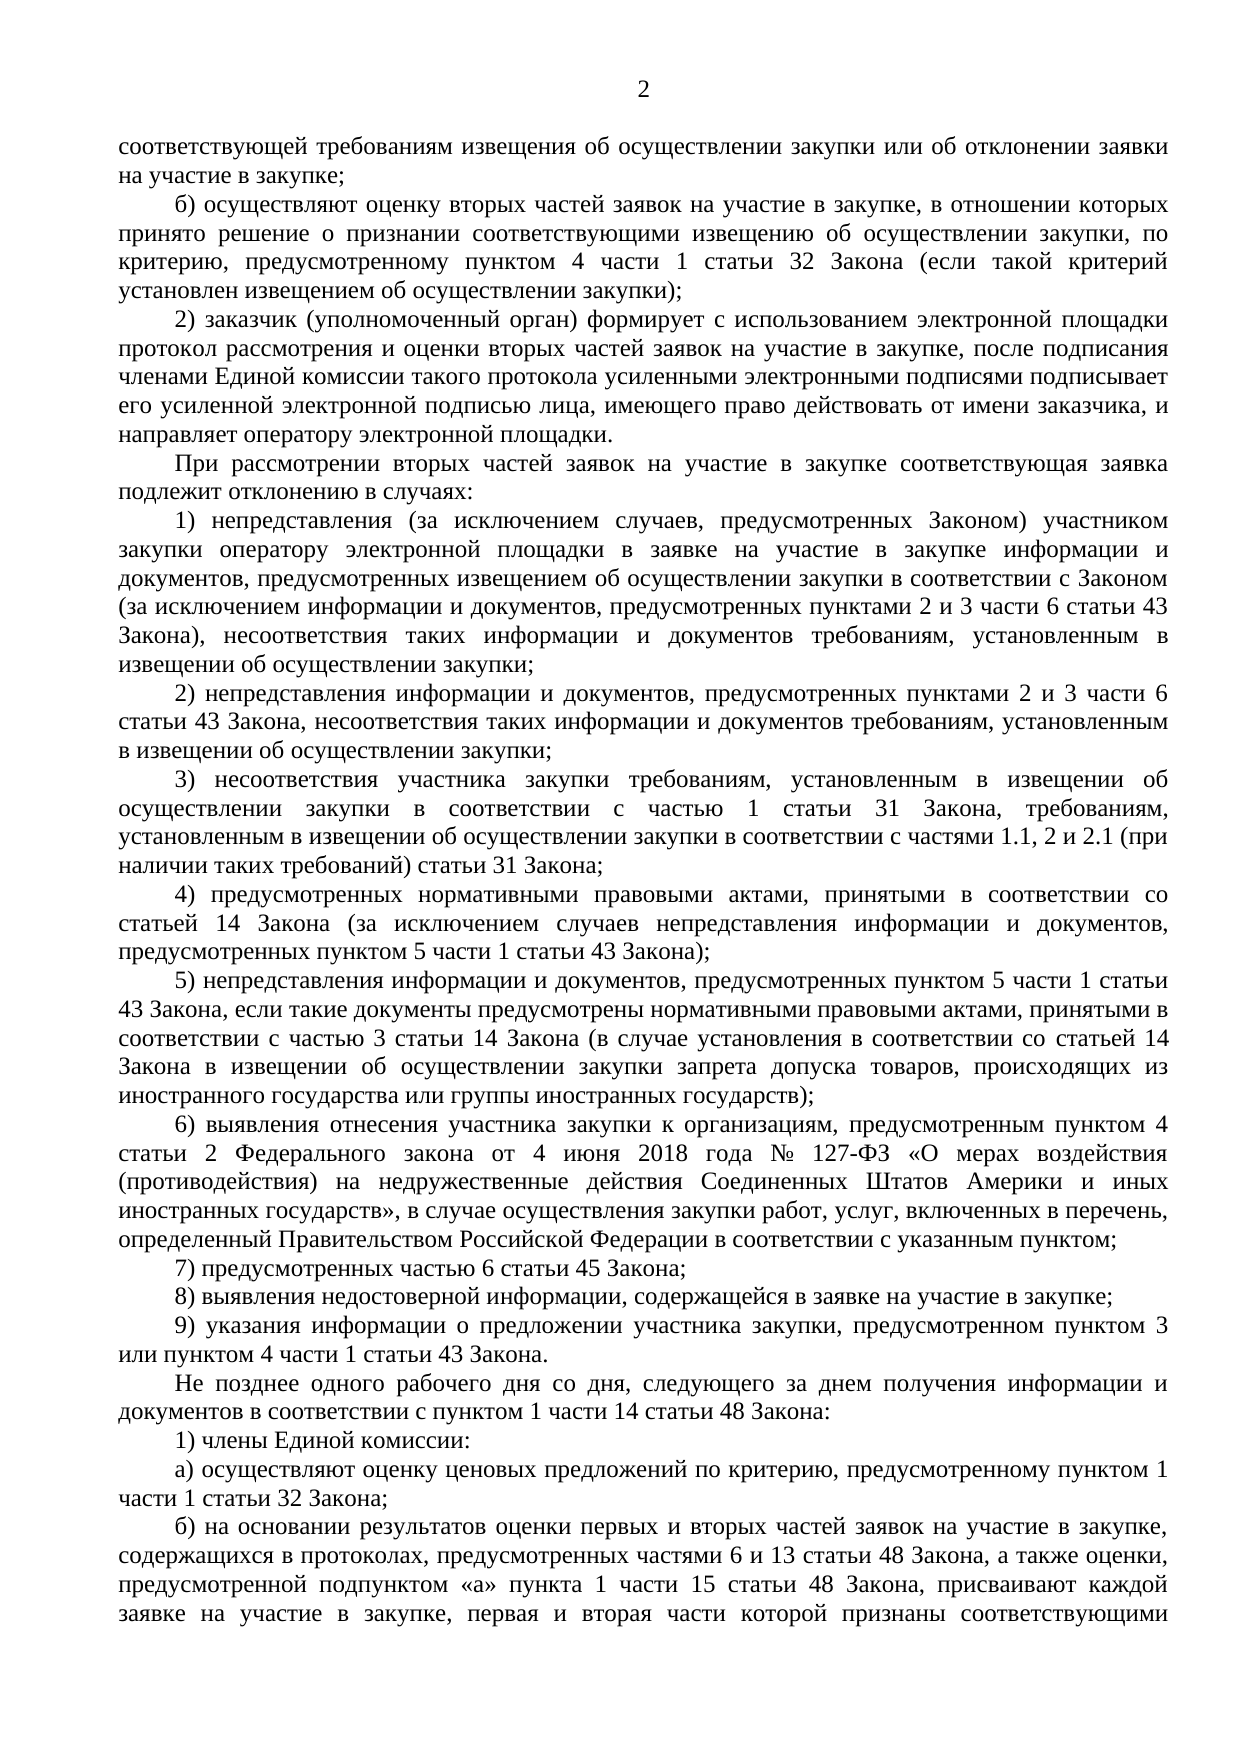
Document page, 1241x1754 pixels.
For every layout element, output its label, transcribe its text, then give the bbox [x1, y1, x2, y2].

text 5) непредставления информации и документов, предусмотренных пунктом 5 части 1 статьи 43 Закона, если такие документы предусмотрены нормативными правовыми актами, принятыми в соответствии с частью 3 статьи 14 Закона (в случае установления в соответствии со статьей 14 Закона в извещении об осуществлении закупки запрета допуска товаров, происходящих из иностранного государства или группы иностранных государств); [118, 965, 1169, 1109]
text 1) непредставления (за исключением случаев, предусмотренных Законом) участником закупки оператору электронной площадки в заявке на участие в закупке информации и документов, предусмотренных извещением об осуществлении закупки в соответствии с Законом (за исключением информации и документов, предусмотренных пунктами 2 и 3 части 6 статьи 43 Закона), несоответствия таких информации и документов требованиям, установленным в извещении об осуществлении закупки; [118, 505, 1169, 678]
text 8) выявления недостоверной информации, содержащейся в заявке на участие в закупке; [118, 1281, 1169, 1310]
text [118, 1511, 1169, 1626]
text 6) выявления отнесения участника закупки к организациям, предусмотренным пунктом 4 статьи 2 Федерального закона от 4 июня 2018 года № 127-ФЗ «О мерах воздействия (противодействия) на недружественные действия Соединенных Штатов Америки и иных иностранных государств», в случае осуществления закупки работ, услуг, включенных в перечень, определенный Правительством Российской Федерации в соответствии с указанным пунктом; [118, 1109, 1169, 1253]
text При рассмотрении вторых частей заявок на участие в закупке соответствующая заявка подлежит отклонению в случаях: [118, 448, 1169, 505]
text б) осуществляют оценку вторых частей заявок на участие в закупке, в отношении которых принято решение о признании соответствующими извещению об осуществлении закупки, по критерию, предусмотренному пунктом 4 части 1 статьи 32 Закона (если такой критерий установлен извещением об осуществлении закупки); [118, 189, 1169, 304]
text 2) заказчик (уполномоченный орган) формирует с использованием электронной площадки протокол рассмотрения и оценки вторых частей заявок на участие в закупке, после подписания членами Единой комиссии такого протокола усиленными электронными подписями подписывает его усиленной электронной подписью лица, имеющего право действовать от имени заказчика, и направляет оператору электронной площадки. [118, 304, 1169, 448]
text 3) несоответствия участника закупки требованиям, установленным в извещении об осуществлении закупки в соответствии с частью 1 статьи 31 Закона, требованиям, установленным в извещении об осуществлении закупки в соответствии с частями 1.1, 2 и 2.1 (при наличии таких требований) статьи 31 Закона; [118, 764, 1169, 879]
text а) осуществляют оценку ценовых предложений по критерию, предусмотренному пунктом 1 части 1 статьи 32 Закона; [118, 1454, 1169, 1511]
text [118, 131, 1169, 189]
text 9) указания информации о предложении участника закупки, предусмотренном пунктом 3 или пунктом 4 части 1 статьи 43 Закона. [118, 1310, 1169, 1368]
text Не позднее одного рабочего дня со дня, следующего за днем получения информации и документов в соответствии с пунктом 1 части 14 статьи 48 Закона: [118, 1368, 1169, 1425]
text 4) предусмотренных нормативными правовыми актами, принятыми в соответствии со статьей 14 Закона (за исключением случаев непредставления информации и документов, предусмотренных пунктом 5 части 1 статьи 43 Закона); [118, 879, 1169, 965]
text 1) члены Единой комиссии: [118, 1425, 1169, 1454]
text 2) непредставления информации и документов, предусмотренных пунктами 2 и 3 части 6 статьи 43 Закона, несоответствия таких информации и документов требованиям, установленным в извещении об осуществлении закупки; [118, 678, 1169, 764]
text 7) предусмотренных частью 6 статьи 45 Закона; [118, 1253, 1169, 1281]
